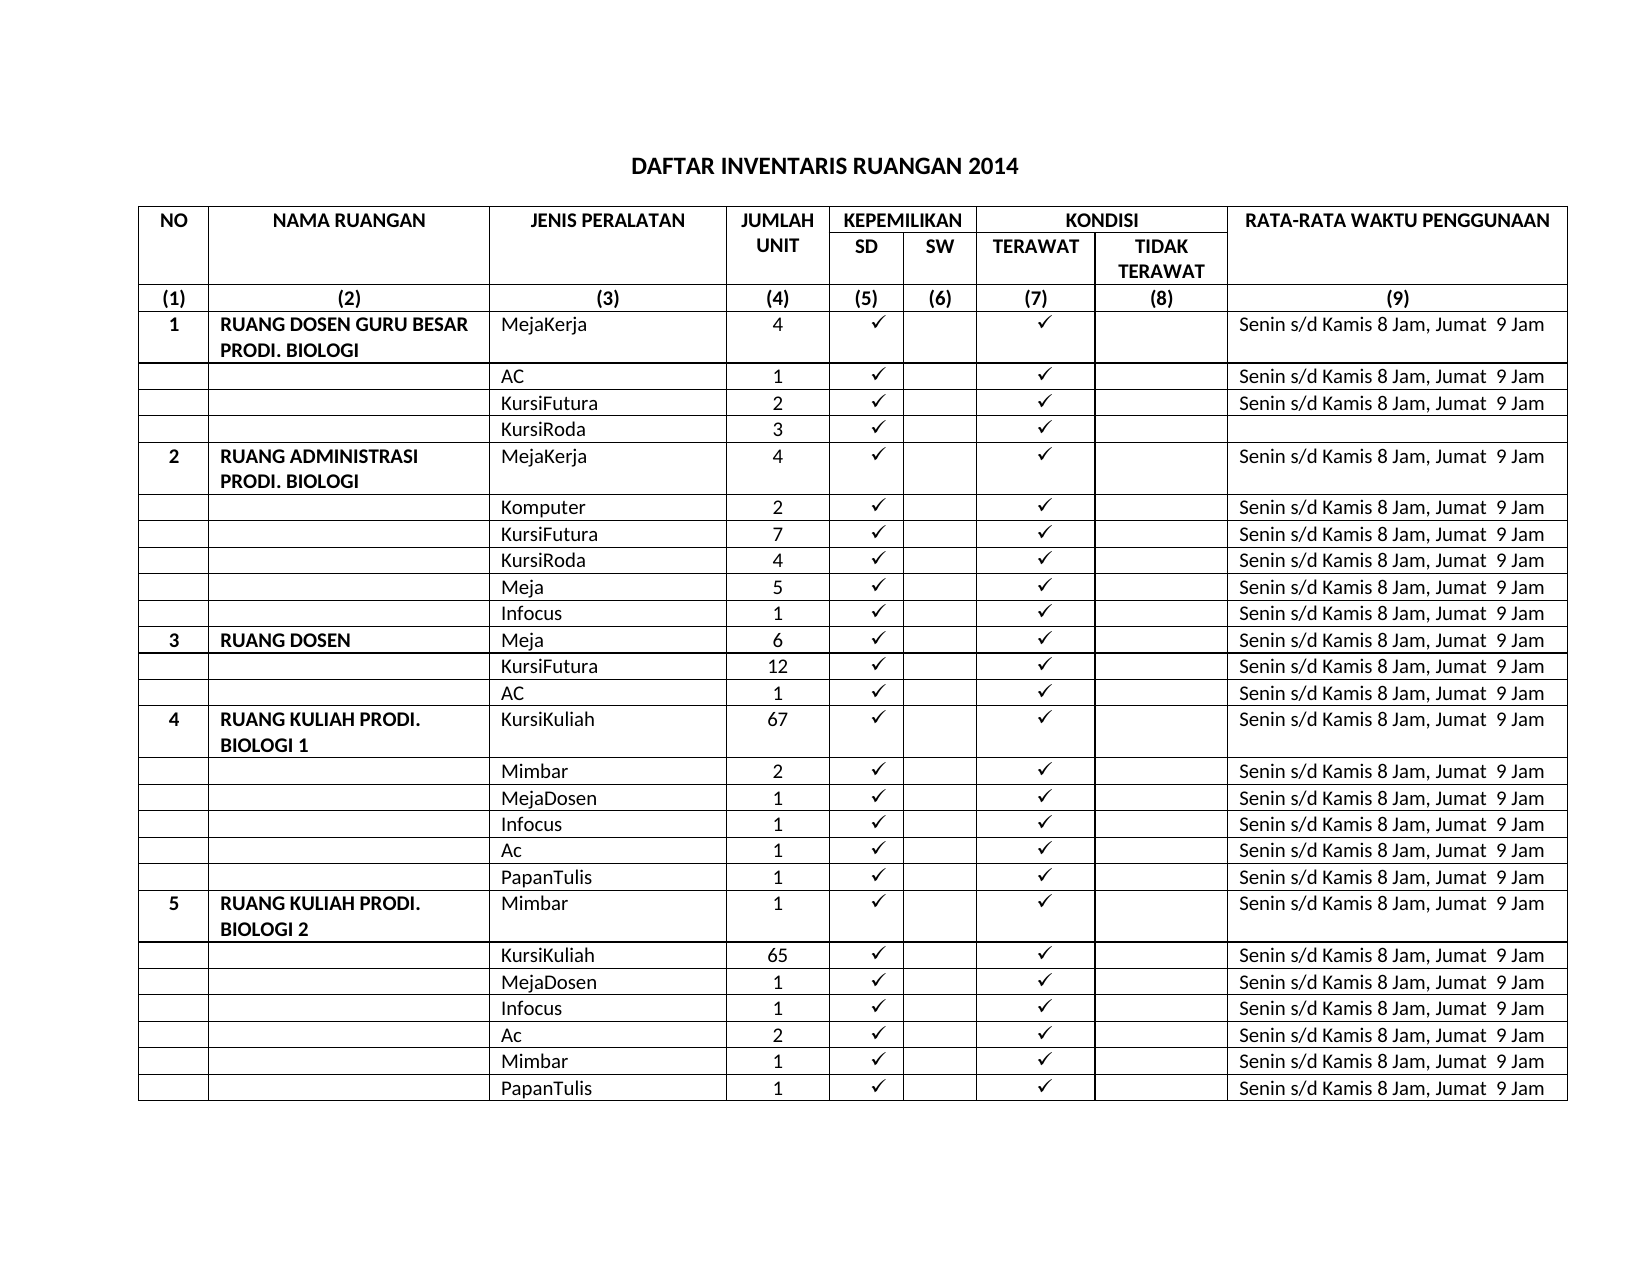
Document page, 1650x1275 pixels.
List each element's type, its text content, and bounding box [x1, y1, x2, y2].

table_cell 1 [727, 1048, 829, 1074]
table_cell [830, 995, 903, 1021]
table_cell [209, 943, 489, 968]
table_cell 1 [139, 312, 208, 362]
table_cell 2 [727, 390, 829, 415]
table_cell (1) [139, 285, 208, 311]
table_cell [209, 1048, 489, 1074]
table_cell (6) [904, 285, 976, 311]
table_cell [1096, 390, 1227, 415]
table_cell [139, 1075, 208, 1100]
table_cell [209, 548, 489, 573]
table_cell Komputer [490, 495, 726, 520]
table_cell 7 [727, 521, 829, 547]
table_cell Senin s/d Kamis 8 Jam, Jumat 9 Jam [1228, 758, 1567, 784]
table_cell [830, 1022, 903, 1047]
table_cell Meja [490, 627, 726, 652]
table_cell [1096, 864, 1227, 889]
table_cell Ac [490, 838, 726, 863]
table_cell [904, 1048, 976, 1074]
table_cell [209, 601, 489, 626]
table_cell Senin s/d Kamis 8 Jam, Jumat 9 Jam [1228, 390, 1567, 415]
table_cell [209, 574, 489, 599]
table_cell [904, 785, 976, 810]
table_cell [1096, 548, 1227, 573]
table_cell [830, 390, 903, 415]
table_cell [904, 680, 976, 705]
table_cell (4) [727, 285, 829, 311]
table_cell [209, 838, 489, 863]
table_cell [830, 864, 903, 889]
table_cell [1096, 891, 1227, 941]
table_cell [830, 1075, 903, 1100]
table_cell TERAWAT [977, 233, 1094, 284]
table_cell Infocus [490, 601, 726, 626]
table_cell KursiFutura [490, 521, 726, 547]
table_cell [904, 627, 976, 652]
table_cell RUANG KULIAH PRODI. BIOLOGI 2 [209, 891, 489, 941]
text DAFTAR INVENTARIS RUANGAN 2014 [150, 150, 1500, 181]
table_cell [904, 811, 976, 837]
table_cell [209, 995, 489, 1021]
table_cell 1 [727, 680, 829, 705]
table_cell [139, 995, 208, 1021]
table_cell Mimbar [490, 1048, 726, 1074]
table_cell [1096, 785, 1227, 810]
table_cell [209, 1075, 489, 1100]
table_cell [1096, 969, 1227, 994]
table_cell [904, 838, 976, 863]
table_cell [139, 416, 208, 442]
table_cell 2 [139, 443, 208, 494]
table_cell [209, 785, 489, 810]
table_cell [830, 969, 903, 994]
table_cell [1096, 654, 1227, 679]
table_cell Senin s/d Kamis 8 Jam, Jumat 9 Jam [1228, 364, 1567, 389]
table_header KONDISI [977, 207, 1227, 232]
table_cell [209, 758, 489, 784]
table_header RATA-RATA WAKTU PENGGUNAAN [1228, 207, 1567, 284]
table_cell [1096, 758, 1227, 784]
table_cell [904, 495, 976, 520]
table_cell 2 [727, 758, 829, 784]
table_cell Senin s/d Kamis 8 Jam, Jumat 9 Jam [1228, 1022, 1567, 1047]
table_cell [904, 891, 976, 941]
table_cell [830, 416, 903, 442]
table_cell Meja [490, 574, 726, 599]
table_cell KursiKuliah [490, 706, 726, 757]
table_cell [977, 943, 1094, 968]
table_cell [904, 521, 976, 547]
table_cell [830, 601, 903, 626]
table_cell Senin s/d Kamis 8 Jam, Jumat 9 Jam [1228, 312, 1567, 362]
table_cell [139, 838, 208, 863]
table_cell [139, 1048, 208, 1074]
table_cell [977, 838, 1094, 863]
table_cell [209, 969, 489, 994]
table_cell [904, 443, 976, 494]
table_cell [830, 627, 903, 652]
table_cell 2 [727, 495, 829, 520]
table_cell Senin s/d Kamis 8 Jam, Jumat 9 Jam [1228, 864, 1567, 889]
table_cell [830, 521, 903, 547]
table_cell [904, 601, 976, 626]
table_cell [904, 969, 976, 994]
table_cell Senin s/d Kamis 8 Jam, Jumat 9 Jam [1228, 1048, 1567, 1074]
table_cell 65 [727, 943, 829, 968]
table_cell Mimbar [490, 891, 726, 941]
table_cell [904, 654, 976, 679]
table_cell [209, 390, 489, 415]
table_cell [904, 758, 976, 784]
table_cell [139, 864, 208, 889]
table_cell [977, 995, 1094, 1021]
table_header NO [139, 207, 208, 284]
table_cell (5) [830, 285, 903, 311]
table_cell MejaDosen [490, 969, 726, 994]
table_cell [1096, 1022, 1227, 1047]
table_cell 4 [727, 312, 829, 362]
table_cell 1 [727, 785, 829, 810]
table_cell SD [830, 233, 903, 284]
table_cell [977, 811, 1094, 837]
table_cell [977, 574, 1094, 599]
table_cell Senin s/d Kamis 8 Jam, Jumat 9 Jam [1228, 811, 1567, 837]
table_cell MejaKerja [490, 312, 726, 362]
table_cell [209, 654, 489, 679]
table_cell [1096, 574, 1227, 599]
table_cell [904, 1022, 976, 1047]
table_cell [139, 969, 208, 994]
table_cell Senin s/d Kamis 8 Jam, Jumat 9 Jam [1228, 627, 1567, 652]
table_cell Senin s/d Kamis 8 Jam, Jumat 9 Jam [1228, 680, 1567, 705]
table_cell [977, 969, 1094, 994]
table_header KEPEMILIKAN [830, 207, 976, 232]
table_cell PapanTulis [490, 864, 726, 889]
table_cell [139, 390, 208, 415]
table_cell RUANG KULIAH PRODI. BIOLOGI 1 [209, 706, 489, 757]
table_cell Senin s/d Kamis 8 Jam, Jumat 9 Jam [1228, 443, 1567, 494]
table_cell Senin s/d Kamis 8 Jam, Jumat 9 Jam [1228, 601, 1567, 626]
table_cell [830, 758, 903, 784]
table_cell [830, 943, 903, 968]
table_cell (8) [1096, 285, 1227, 311]
table_cell [977, 864, 1094, 889]
table_cell PapanTulis [490, 1075, 726, 1100]
table_cell Senin s/d Kamis 8 Jam, Jumat 9 Jam [1228, 785, 1567, 810]
table_cell KursiFutura [490, 654, 726, 679]
table_cell MejaKerja [490, 443, 726, 494]
table_cell [209, 495, 489, 520]
table_cell [830, 654, 903, 679]
table_cell [830, 364, 903, 389]
table_cell 1 [727, 891, 829, 941]
table_cell [830, 548, 903, 573]
table_cell Senin s/d Kamis 8 Jam, Jumat 9 Jam [1228, 574, 1567, 599]
table_cell [830, 1048, 903, 1074]
table_cell [209, 1022, 489, 1047]
table_cell [1096, 1048, 1227, 1074]
table_cell [139, 785, 208, 810]
table_cell KursiRoda [490, 548, 726, 573]
table_cell [904, 1075, 976, 1100]
table_cell 1 [727, 995, 829, 1021]
table_cell [1096, 838, 1227, 863]
table_cell Senin s/d Kamis 8 Jam, Jumat 9 Jam [1228, 995, 1567, 1021]
table_cell [904, 995, 976, 1021]
table_cell 4 [727, 548, 829, 573]
table_cell [830, 891, 903, 941]
table_cell [139, 943, 208, 968]
table_cell 4 [139, 706, 208, 757]
table_cell Senin s/d Kamis 8 Jam, Jumat 9 Jam [1228, 891, 1567, 941]
table_cell [139, 654, 208, 679]
table_cell [1096, 943, 1227, 968]
table_cell [977, 548, 1094, 573]
table_cell [1228, 416, 1567, 442]
table_cell [830, 706, 903, 757]
table_cell [1096, 706, 1227, 757]
table_cell [139, 1022, 208, 1047]
table_cell [977, 1048, 1094, 1074]
table_cell AC [490, 680, 726, 705]
table_cell [830, 574, 903, 599]
table_cell MejaDosen [490, 785, 726, 810]
table_cell [1096, 811, 1227, 837]
table_cell [904, 416, 976, 442]
table_cell Infocus [490, 995, 726, 1021]
table_cell 1 [727, 864, 829, 889]
table_cell 1 [727, 811, 829, 837]
table_cell [1096, 364, 1227, 389]
table_cell 1 [727, 1075, 829, 1100]
table_cell TIDAK TERAWAT [1096, 233, 1227, 284]
table_cell [977, 312, 1094, 362]
table_cell [1096, 443, 1227, 494]
table_cell [904, 390, 976, 415]
table_cell [904, 364, 976, 389]
table_cell [977, 706, 1094, 757]
table_cell [139, 811, 208, 837]
table_cell [977, 785, 1094, 810]
table_cell (9) [1228, 285, 1567, 311]
table_header NAMA RUANGAN [209, 207, 489, 284]
table_cell Senin s/d Kamis 8 Jam, Jumat 9 Jam [1228, 943, 1567, 968]
table_cell [830, 785, 903, 810]
table_cell 3 [727, 416, 829, 442]
table_cell [904, 943, 976, 968]
table_cell [977, 1022, 1094, 1047]
table_cell 1 [727, 364, 829, 389]
table_cell 1 [727, 969, 829, 994]
table_cell [904, 312, 976, 362]
table_cell [1096, 680, 1227, 705]
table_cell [1228, 1075, 1567, 1100]
table_cell [1096, 521, 1227, 547]
table_cell [209, 364, 489, 389]
table_cell SW [904, 233, 976, 284]
table_cell 1 [727, 601, 829, 626]
table_cell [1096, 416, 1227, 442]
table_cell Mimbar [490, 758, 726, 784]
table_cell [977, 601, 1094, 626]
table_cell Infocus [490, 811, 726, 837]
table_cell [977, 495, 1094, 520]
table_cell 1 [727, 838, 829, 863]
table_cell [209, 811, 489, 837]
table_cell [977, 416, 1094, 442]
table_cell 3 [139, 627, 208, 652]
table_cell RUANG ADMINISTRASI PRODI. BIOLOGI [209, 443, 489, 494]
table_cell 5 [727, 574, 829, 599]
table_cell Senin s/d Kamis 8 Jam, Jumat 9 Jam [1228, 495, 1567, 520]
table_cell 2 [727, 1022, 829, 1047]
table_cell [830, 680, 903, 705]
table_cell [830, 495, 903, 520]
table_header JUMLAH UNIT [727, 207, 829, 284]
table_cell KursiFutura [490, 390, 726, 415]
table_cell [1096, 995, 1227, 1021]
table_cell Senin s/d Kamis 8 Jam, Jumat 9 Jam [1228, 969, 1567, 994]
table_cell [139, 680, 208, 705]
table_cell [904, 706, 976, 757]
table_cell 12 [727, 654, 829, 679]
table_cell [830, 312, 903, 362]
table_cell [977, 390, 1094, 415]
table_cell (3) [490, 285, 726, 311]
table_cell Senin s/d Kamis 8 Jam, Jumat 9 Jam [1228, 706, 1567, 757]
table_cell [977, 627, 1094, 652]
table_cell 4 [727, 443, 829, 494]
table_cell [977, 680, 1094, 705]
table_cell [139, 548, 208, 573]
table_cell [139, 364, 208, 389]
table_cell [977, 1075, 1094, 1100]
table_cell [830, 443, 903, 494]
table_cell AC [490, 364, 726, 389]
table_cell [830, 811, 903, 837]
table_cell [209, 416, 489, 442]
table_cell [904, 864, 976, 889]
table_cell [977, 521, 1094, 547]
table_cell (2) [209, 285, 489, 311]
table_cell 67 [727, 706, 829, 757]
table_cell RUANG DOSEN [209, 627, 489, 652]
table_cell [977, 891, 1094, 941]
table_cell [1096, 1075, 1227, 1100]
table_cell KursiKuliah [490, 943, 726, 968]
table_cell [139, 495, 208, 520]
table_cell 6 [727, 627, 829, 652]
table_cell [977, 654, 1094, 679]
table_cell Senin s/d Kamis 8 Jam, Jumat 9 Jam [1228, 548, 1567, 573]
table_cell [1096, 495, 1227, 520]
table_cell [977, 364, 1094, 389]
table_cell 5 [139, 891, 208, 941]
table_cell Senin s/d Kamis 8 Jam, Jumat 9 Jam [1228, 838, 1567, 863]
table_cell [1096, 601, 1227, 626]
table_cell [139, 601, 208, 626]
table_cell [904, 548, 976, 573]
table_cell [139, 521, 208, 547]
table_cell [209, 521, 489, 547]
table_cell [1096, 627, 1227, 652]
table_cell [904, 574, 976, 599]
table_cell [977, 443, 1094, 494]
table_cell Ac [490, 1022, 726, 1047]
table_cell [1096, 312, 1227, 362]
table_cell [830, 838, 903, 863]
table_cell [977, 758, 1094, 784]
table_header JENIS PERALATAN [490, 207, 726, 284]
table_cell (7) [977, 285, 1094, 311]
table_cell Senin s/d Kamis 8 Jam, Jumat 9 Jam [1228, 654, 1567, 679]
table_cell RUANG DOSEN GURU BESAR PRODI. BIOLOGI [209, 312, 489, 362]
table_cell KursiRoda [490, 416, 726, 442]
table_cell [139, 574, 208, 599]
table_cell [209, 864, 489, 889]
table_cell [139, 758, 208, 784]
table_cell [209, 680, 489, 705]
table_cell Senin s/d Kamis 8 Jam, Jumat 9 Jam [1228, 521, 1567, 547]
